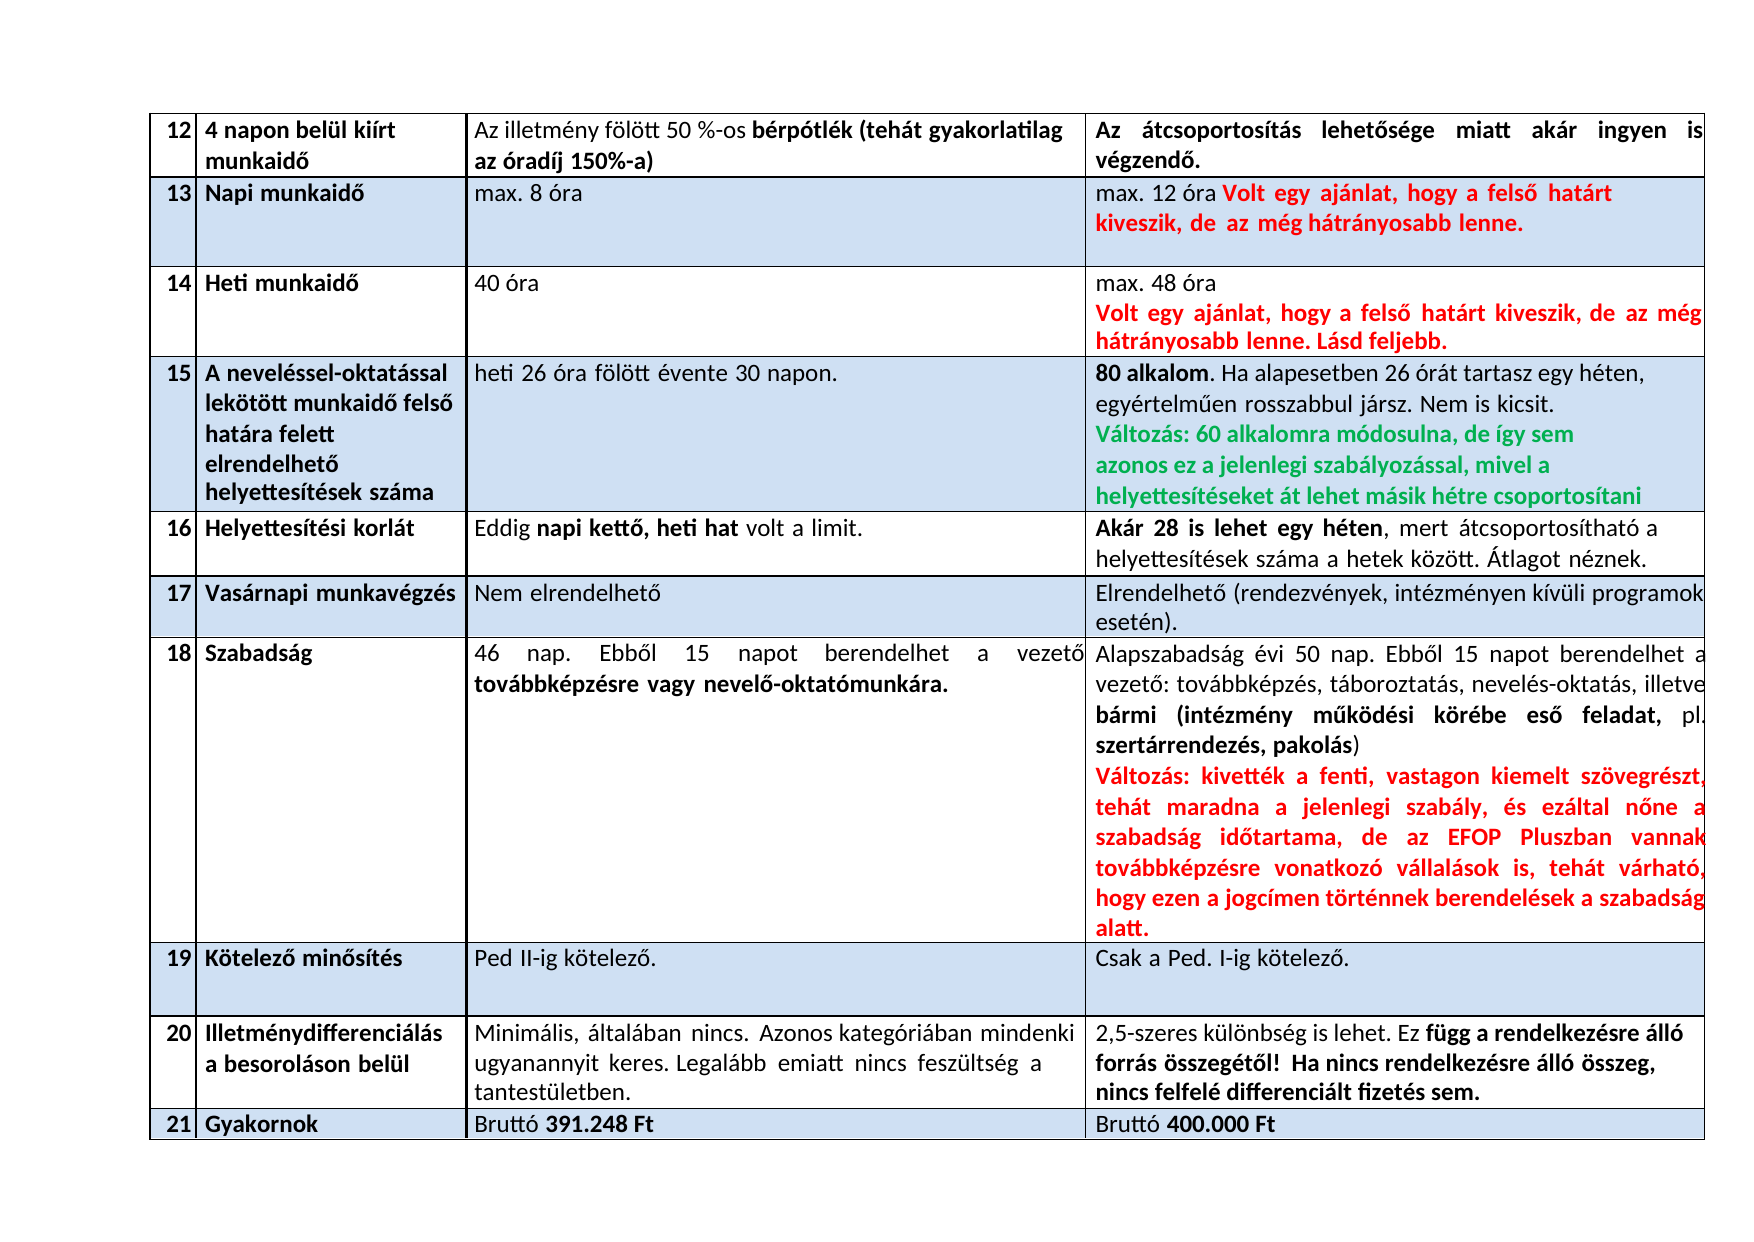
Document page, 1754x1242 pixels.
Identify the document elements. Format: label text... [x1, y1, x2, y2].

table_cell Helyettesítési korlát [197, 512, 465, 575]
table_cell 14 [151, 267, 195, 356]
table_header 4 napon belül kiírt munkaidő [197, 114, 465, 176]
table_cell 20 [151, 1017, 195, 1107]
table_cell 17 [151, 577, 195, 636]
table_header Az illetmény fölött 50 %-os bérpótlék (tehát gyakorlatilag az óradíj 150%-a) [468, 114, 1085, 176]
table_cell Alapszabadság évi 50 nap. Ebből 15 napot berendelhet a vezető: továbbképzés, táboroztatás, nevelés-oktatás, illetve bármi (intézmény működési körébe eső feladat, pl. szertárrendezés, pakolás) Változás: kivették a fenti, vastagon kiemelt szövegrészt, tehát maradna a jelenlegi szabály, és ezáltal nőne a szabadság időtartama, de az EFOP Pluszban vannak továbbképzésre vonatkozó vállalások is, tehát várható, hogy ezen a jogcímen történnek berendelések a szabadság alatt. [1086, 638, 1704, 942]
table_cell A neveléssel-oktatással lekötött munkaidő felső határa felett elrendelhető helyettesítések száma [197, 357, 465, 511]
table_cell 13 [151, 178, 195, 266]
table_cell Ped II-ig kötelező. [468, 943, 1085, 1015]
table_cell 40 óra [468, 267, 1085, 356]
table_cell 2,5-szeres különbség is lehet. Ez függ a rendelkezésre álló forrás összegétől! Ha nincs rendelkezésre álló összeg, nincs felfelé differenciált fizetés sem. [1086, 1017, 1704, 1107]
table_cell 80 alkalom. Ha alapesetben 26 órát tartasz egy héten, egyértelműen rosszabbul jársz. Nem is kicsit. Változás: 60 alkalomra módosulna, de így sem azonos ez a jelenlegi szabályozással, mivel a helyettesítéseket át lehet másik hétre csoportosítani [1086, 357, 1704, 511]
table_cell Kötelező minősítés [197, 943, 465, 1015]
table_cell Elrendelhető (rendezvények, intézményen kívüli programok esetén). [1086, 577, 1704, 636]
table_cell Bruttó 391.248 Ft [468, 1109, 1085, 1138]
table_header 12 [151, 114, 195, 176]
table_cell heti 26 óra fölött évente 30 napon. [468, 357, 1085, 511]
table_cell Vasárnapi munkavégzés [197, 577, 465, 636]
table_cell Gyakornok [197, 1109, 465, 1138]
table_cell Napi munkaidő [197, 178, 465, 266]
table_cell Szabadság [197, 638, 465, 942]
table_cell 15 [151, 357, 195, 511]
table_cell Minimális, általában nincs. Azonos kategóriában mindenki ugyanannyit keres. Legalább emiatt nincs feszültség a tantestületben. [468, 1017, 1085, 1107]
table_cell Illetménydifferenciálás a besoroláson belül [197, 1017, 465, 1107]
table_cell 21 [151, 1109, 195, 1138]
table_cell 19 [151, 943, 195, 1015]
table_cell Eddig napi kettő, heti hat volt a limit. [468, 512, 1085, 575]
table_cell Akár 28 is lehet egy héten, mert átcsoportosítható a helyettesítések száma a hetek között. Átlagot néznek. [1086, 512, 1704, 575]
table_cell max. 12 óra Volt egy ajánlat, hogy a felső határt kiveszik, de az még hátrányosabb lenne. [1086, 178, 1704, 266]
table_cell Bruttó 400.000 Ft [1086, 1109, 1704, 1138]
table_header Az átcsoportosítás lehetősége miatt akár ingyen is végzendő. [1086, 114, 1704, 176]
table_cell Heti munkaidő [197, 267, 465, 356]
table_cell 16 [151, 512, 195, 575]
table_cell 18 [151, 638, 195, 942]
table_cell Csak a Ped. I-ig kötelező. [1086, 943, 1704, 1015]
table_cell 46 nap. Ebből 15 napot berendelhet a vezető továbbképzésre vagy nevelő-oktatómunkára. [468, 638, 1085, 942]
table_cell max. 48 óra Volt egy ajánlat, hogy a felső határt kiveszik, de az még hátrányosabb lenne. Lásd feljebb. [1086, 267, 1704, 356]
table_cell Nem elrendelhető [468, 577, 1085, 636]
table_cell max. 8 óra [468, 178, 1085, 266]
